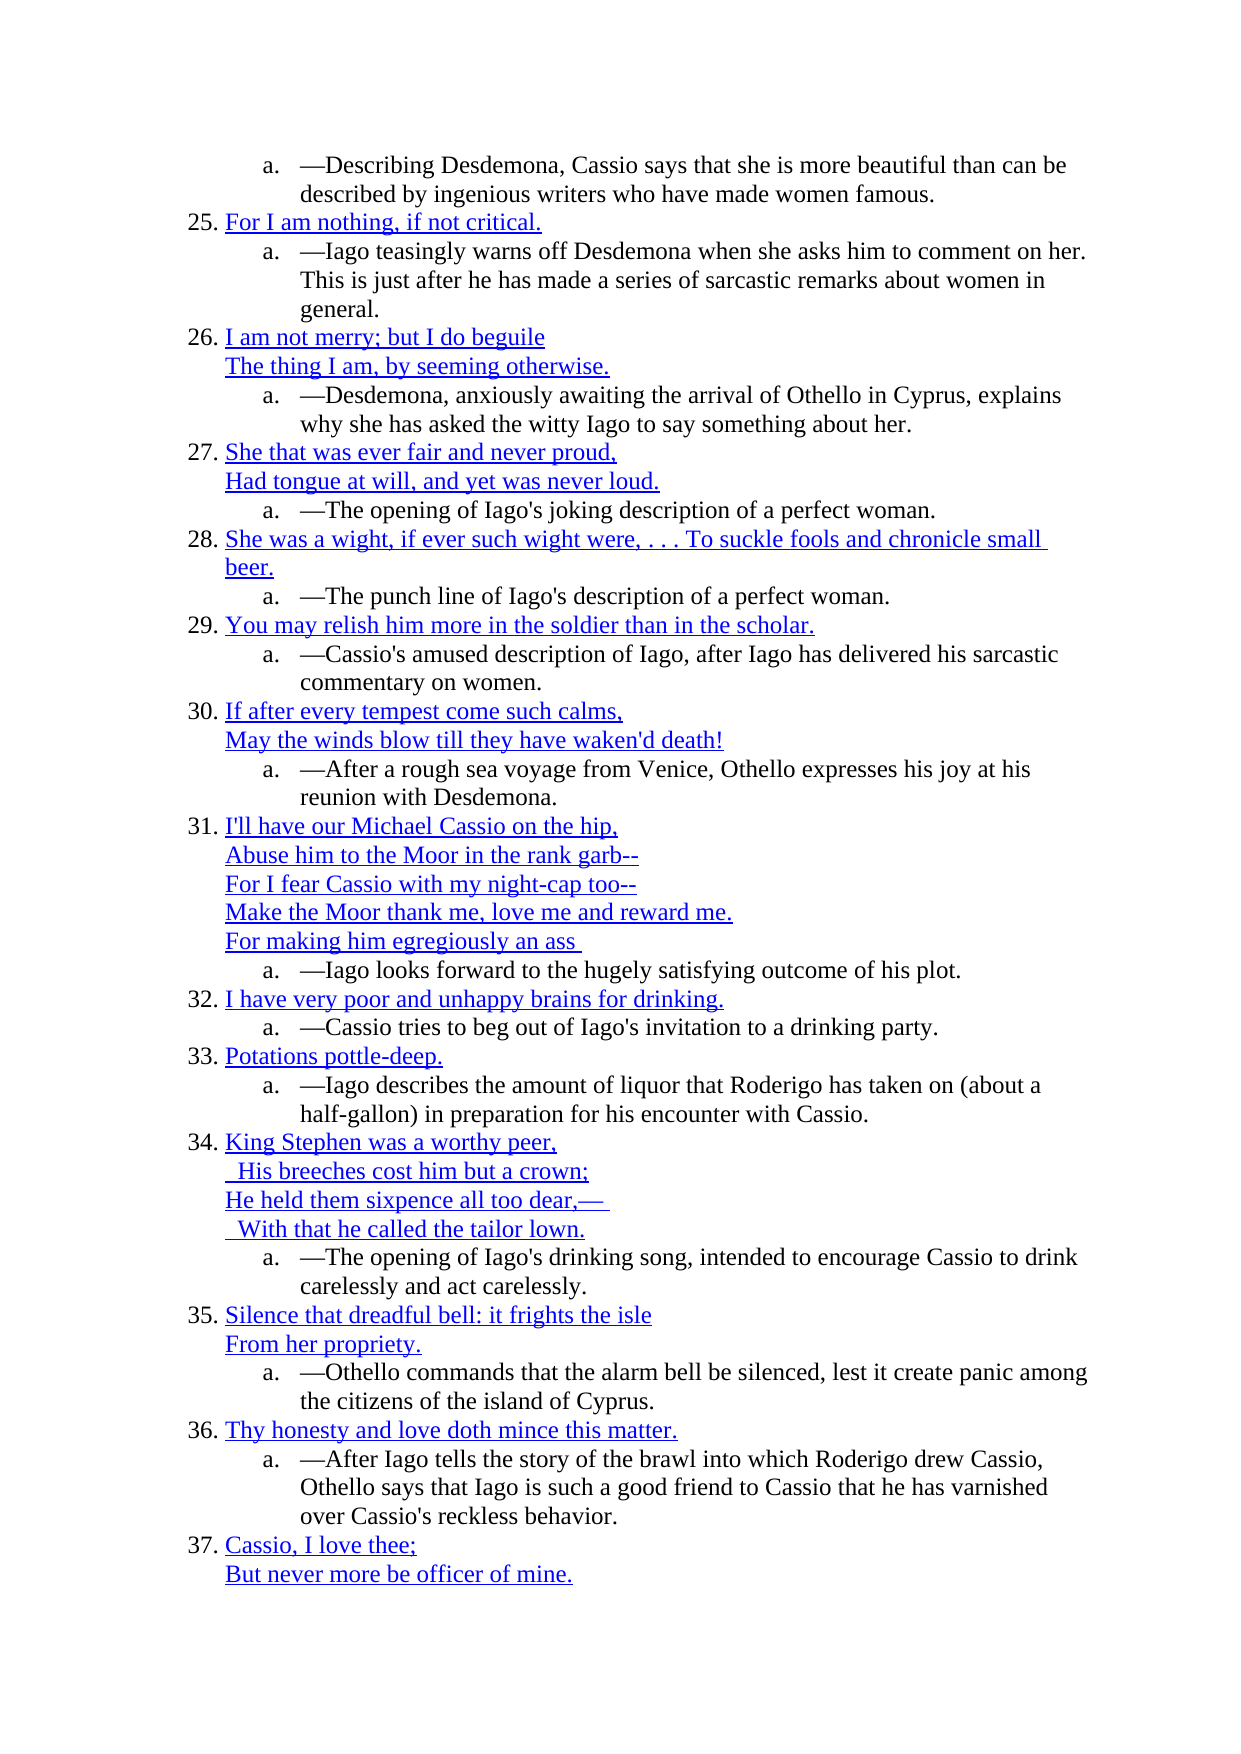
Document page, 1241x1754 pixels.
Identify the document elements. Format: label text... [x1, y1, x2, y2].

list —Iago teasingly warns off Desdemona when she asks him to comment on her. This is just after he has made a series of sarcastic remarks about women in general. [262, 236, 1090, 322]
list —Iago describes the amount of liquor that Roderigo has taken on (about a half-gallon) in preparation for his encounter with Cassio. [262, 1070, 1090, 1127]
list —Cassio's amused description of Iago, after Iago has delivered his sarcastic commentary on women. [262, 639, 1090, 696]
list If after every tempest come such calms, May the winds blow till they have waken'd death! [187, 696, 1090, 754]
list —Cassio tries to beg out of Iago's invitation to a drinking party. [262, 1012, 1090, 1041]
list —After a rough sea voyage from Venice, Othello expresses his joy at his reunion with Desdemona. [262, 754, 1090, 811]
list She was a wight, if ever such wight were, . . . To suckle fools and chronicle small beer. [187, 524, 1090, 581]
list Cassio, I love thee; But never more be officer of mine. [187, 1530, 1090, 1587]
list Thy honesty and love doth mince this matter. [187, 1415, 1090, 1444]
list —Iago looks forward to the hugely satisfying outcome of his plot. [262, 955, 1090, 984]
list —After Iago tells the story of the brawl into which Roderigo drew Cassio, Othello says that Iago is such a good friend to Cassio that he has varnished over Cassio's reckless behavior. [262, 1444, 1090, 1530]
list I have very poor and unhappy brains for drinking. [187, 984, 1090, 1012]
list —Desdemona, anxiously awaiting the arrival of Othello in Cyprus, explains why she has asked the witty Iago to say something about her. [262, 380, 1090, 437]
list For I am nothing, if not critical. [187, 207, 1090, 236]
list She that was ever fair and never proud, Had tongue at will, and yet was never loud. [187, 437, 1090, 495]
list You may relish him more in the soldier than in the scholar. [187, 610, 1090, 639]
list —The opening of Iago's joking description of a perfect woman. [262, 495, 1090, 524]
list I'll have our Michael Cassio on the hip, Abuse him to the Moor in the rank garb-- For I fear Cassio with my night-cap too-- Make the Moor thank me, love me and reward me. For making him egregiously an ass [187, 811, 1090, 955]
list —The opening of Iago's drinking song, intended to encourage Cassio to drink carelessly and act carelessly. [262, 1242, 1090, 1300]
list King Stephen was a worthy peer, His breeches cost him but a crown; He held them sixpence all too dear,— With that he called the tailor lown. [187, 1127, 1090, 1242]
list Silence that dreadful bell: it frights the isle From her propriety. [187, 1300, 1090, 1357]
list I am not merry; but I do beguile The thing I am, by seeming otherwise. [187, 322, 1090, 380]
list —Describing Desdemona, Cassio says that she is more beautiful than can be described by ingenious writers who have made women famous. [262, 150, 1090, 207]
list —Othello commands that the alarm bell be silenced, lest it create panic among the citizens of the island of Cyprus. [262, 1357, 1090, 1415]
list —The punch line of Iago's description of a perfect woman. [262, 581, 1090, 610]
list Potations pottle-deep. [187, 1041, 1090, 1070]
